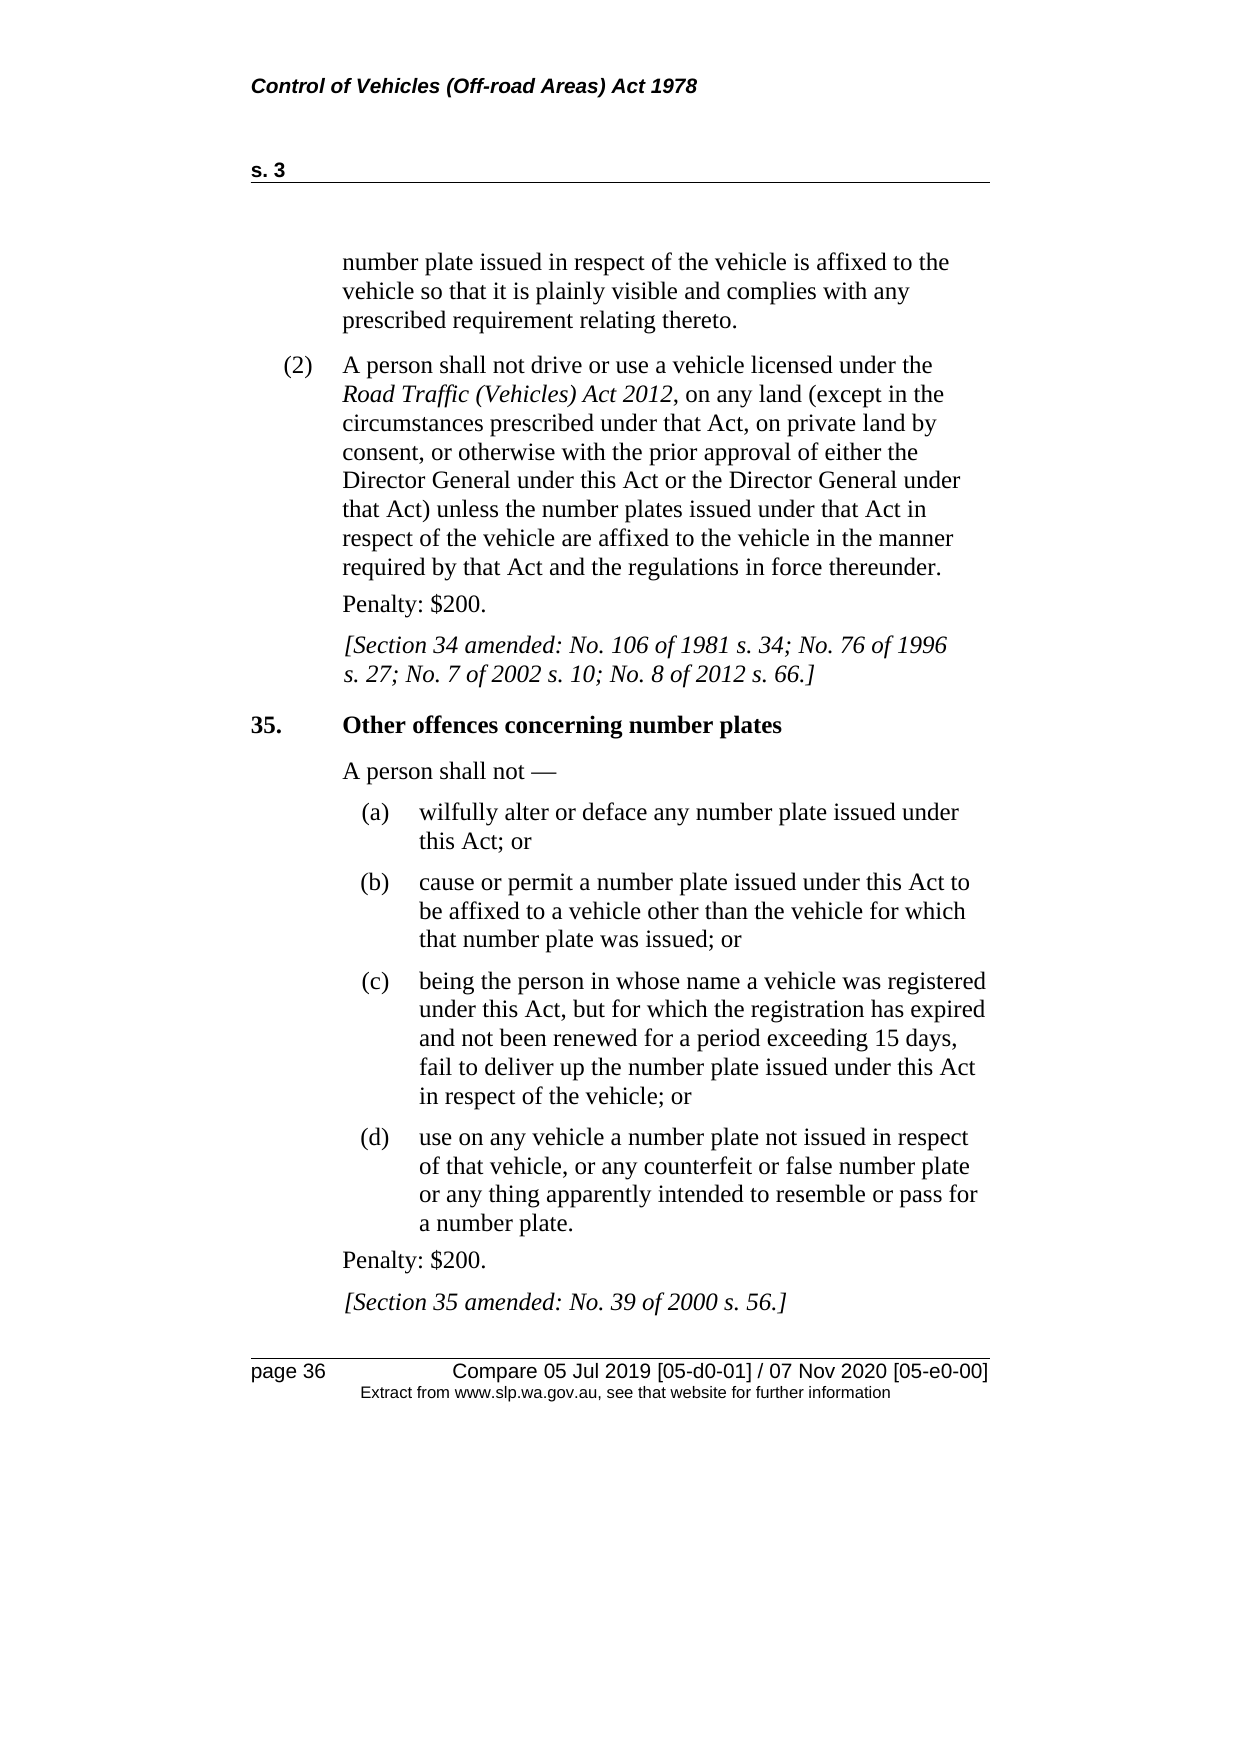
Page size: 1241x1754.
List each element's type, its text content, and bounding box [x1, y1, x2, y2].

text (d) use on any vehicle a number plate not issued in respect of that vehicle, or any counterfeit or false number plate or any thing apparently intended to resemble or pass for a number plate. [251, 1122, 990, 1237]
text (c) being the person in whose name a vehicle was registered under this Act, but for which the registration has expired and not been renewed for a period exceeding 15 days, fail to deliver up the number plate issued under this Act in respect of the vehicle; or [251, 966, 990, 1109]
text (2) A person shall not drive or use a vehicle licensed under the Road Traffic (Vehicles) Act 2012, on any land (except in the circumstances prescribed under that Act, on private land by consent, or otherwise with the prior approval of either the Director General under this Act or the Director General under that Act) unless the number plates issued under that Act in respect of the vehicle are affixed to the vehicle in the manner required by that Act and the regulations in force thereunder. [251, 350, 990, 580]
text (b) cause or permit a number plate issued under this Act to be affixed to a vehicle other than the vehicle for which that number plate was issued; or [251, 867, 990, 953]
text Penalty: $200. [251, 1245, 990, 1274]
text A person shall not — [251, 756, 990, 784]
subtitle 35. Other offences concerning number plates [251, 710, 990, 739]
text (a) wilfully alter or deface any number plate issued under this Act; or [251, 797, 990, 854]
text [Section 34 amended: No. 106 of 1981 s. 34; No. 76 of 1996 s. 27; No. 7 of 2002 s. 10; No. 8 of 2012 s. 66.] [251, 630, 990, 687]
text [Section 35 amended: No. 39 of 2000 s. 56.] [251, 1287, 990, 1315]
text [251, 247, 990, 334]
text Penalty: $200. [251, 589, 990, 617]
